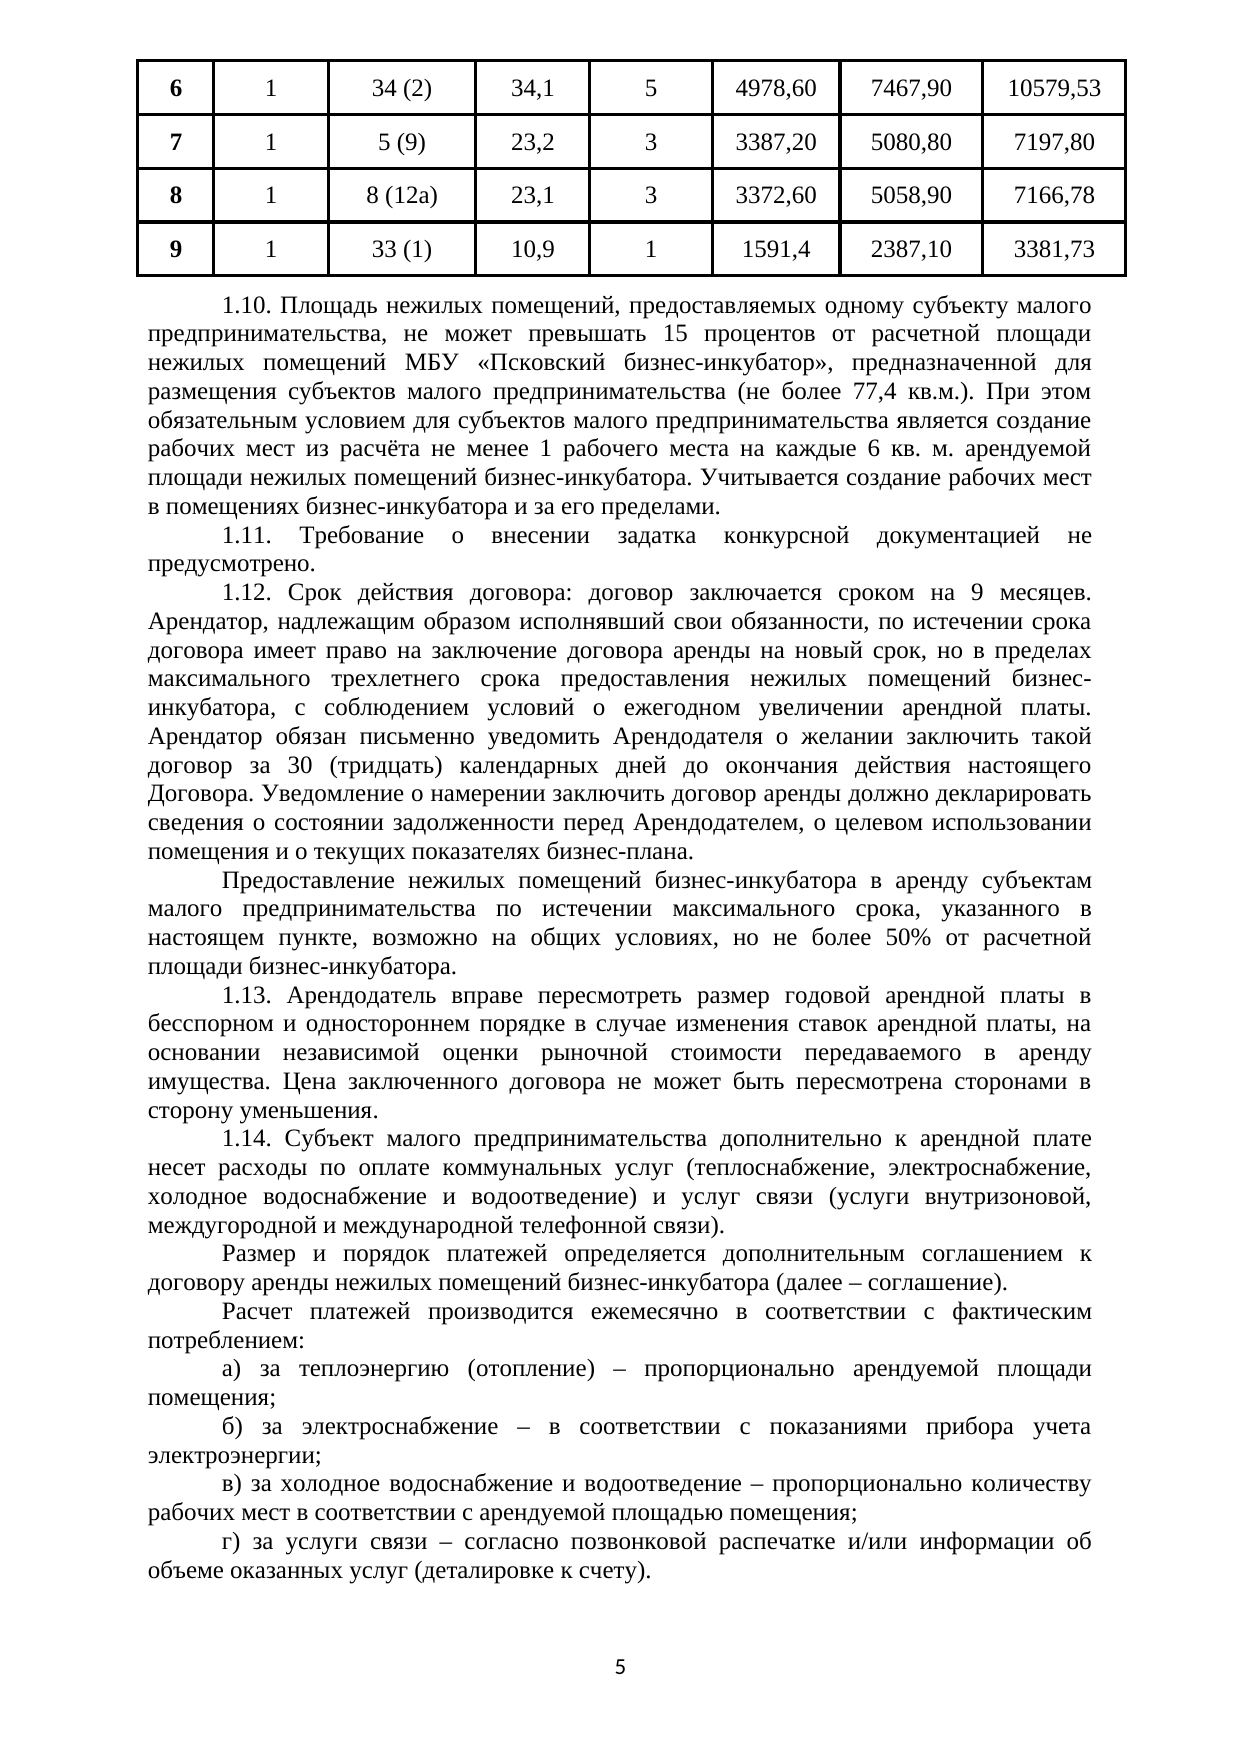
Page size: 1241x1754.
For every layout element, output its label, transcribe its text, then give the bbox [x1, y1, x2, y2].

table_cell 2387,10 [842, 224, 981, 274]
table_cell 1 [215, 170, 327, 220]
table_cell 4978,60 [714, 62, 838, 113]
table_cell 34,1 [477, 62, 588, 113]
table_cell 33 (1) [330, 224, 474, 274]
text 1.13. Арендодатель вправе пересмотреть размер годовой арендной платы в бесспорном и одностороннем порядке в случае изменения ставок арендной платы, на основании независимой оценки рыночной стоимости передаваемого в аренду имущества. Цена заключенного договора не может быть пересмотрена сторонами в сторону уменьшения. [148, 980, 1092, 1123]
table_cell 7197,80 [984, 116, 1124, 167]
table_cell 9 [139, 224, 212, 274]
table_cell 8 [139, 170, 212, 220]
table_cell 5058,90 [842, 170, 981, 220]
table_cell 6 [139, 62, 212, 113]
table_cell 3372,60 [714, 170, 838, 220]
table_cell 7166,78 [984, 170, 1124, 220]
text Расчет платежей производится ежемесячно в соответствии с фактическим потреблением: [148, 1296, 1092, 1353]
table_cell 7467,90 [842, 62, 981, 113]
table_cell 10,9 [477, 224, 588, 274]
table_cell 34 (2) [330, 62, 474, 113]
table_cell 23,2 [477, 116, 588, 167]
table_cell 1 [591, 224, 711, 274]
table_cell 23,1 [477, 170, 588, 220]
text в) за холодное водоснабжение и водоотведение – пропорционально количеству рабочих мест в соответствии с арендуемой площадью помещения; [148, 1468, 1092, 1526]
table_cell 1 [215, 224, 327, 274]
table_cell 5080,80 [842, 116, 981, 167]
table_cell 5 (9) [330, 116, 474, 167]
table_cell 7 [139, 116, 212, 167]
table_cell 1 [215, 62, 327, 113]
table_cell 3 [591, 170, 711, 220]
text 1.12. Срок действия договора: договор заключается сроком на 9 месяцев. Арендатор, надлежащим образом исполнявший свои обязанности, по истечении срока договора имеет право на заключение договора аренды на новый срок, но в пределах максимального трехлетнего срока предоставления нежилых помещений бизнес-инкубатора, с соблюдением условий о ежегодном увеличении арендной платы. Арендатор обязан письменно уведомить Арендодателя о желании заключить такой договор за 30 (тридцать) календарных дней до окончания действия настоящего Договора. Уведомление о намерении заключить договор аренды должно декларировать сведения о состоянии задолженности перед Арендодателем, о целевом использовании помещения и о текущих показателях бизнес-плана. [148, 577, 1092, 865]
table_cell 3381,73 [984, 224, 1124, 274]
text Предоставление нежилых помещений бизнес-инкубатора в аренду субъектам малого предпринимательства по истечении максимального срока, указанного в настоящем пункте, возможно на общих условиях, но не более 50% от расчетной площади бизнес-инкубатора. [148, 865, 1092, 980]
table_cell 8 (12а) [330, 170, 474, 220]
table_cell 10579,53 [984, 62, 1124, 113]
text 1.14. Субъект малого предпринимательства дополнительно к арендной плате несет расходы по оплате коммунальных услуг (теплоснабжение, электроснабжение, холодное водоснабжение и водоотведение) и услуг связи (услуги внутризоновой, междугородной и международной телефонной связи). [148, 1123, 1092, 1238]
text а) за теплоэнергию (отопление) – пропорционально арендуемой площади помещения; [148, 1353, 1092, 1411]
table_cell 1591,4 [714, 224, 838, 274]
text 1.11. Требование о внесении задатка конкурсной документацией не предусмотрено. [148, 520, 1092, 577]
text 1.10. Площадь нежилых помещений, предоставляемых одному субъекту малого предпринимательства, не может превышать 15 процентов от расчетной площади нежилых помещений МБУ «Псковский бизнес-инкубатор», предназначенной для размещения субъектов малого предпринимательства (не более 77,4 кв.м.). При этом обязательным условием для субъектов малого предпринимательства является создание рабочих мест из расчёта не менее 1 рабочего места на каждые 6 кв. м. арендуемой площади нежилых помещений бизнес-инкубатора. Учитывается создание рабочих мест в помещениях бизнес-инкубатора и за его пределами. [148, 290, 1092, 520]
table_cell 3 [591, 116, 711, 167]
table_cell 1 [215, 116, 327, 167]
text б) за электроснабжение – в соответствии с показаниями прибора учета электроэнергии; [148, 1411, 1092, 1468]
text г) за услуги связи – согласно позвонковой распечатке и/или информации об объеме оказанных услуг (деталировке к счету). [148, 1526, 1092, 1583]
table_cell 3387,20 [714, 116, 838, 167]
table_cell 5 [591, 62, 711, 113]
text Размер и порядок платежей определяется дополнительным соглашением к договору аренды нежилых помещений бизнес-инкубатора (далее – соглашение). [148, 1238, 1092, 1296]
